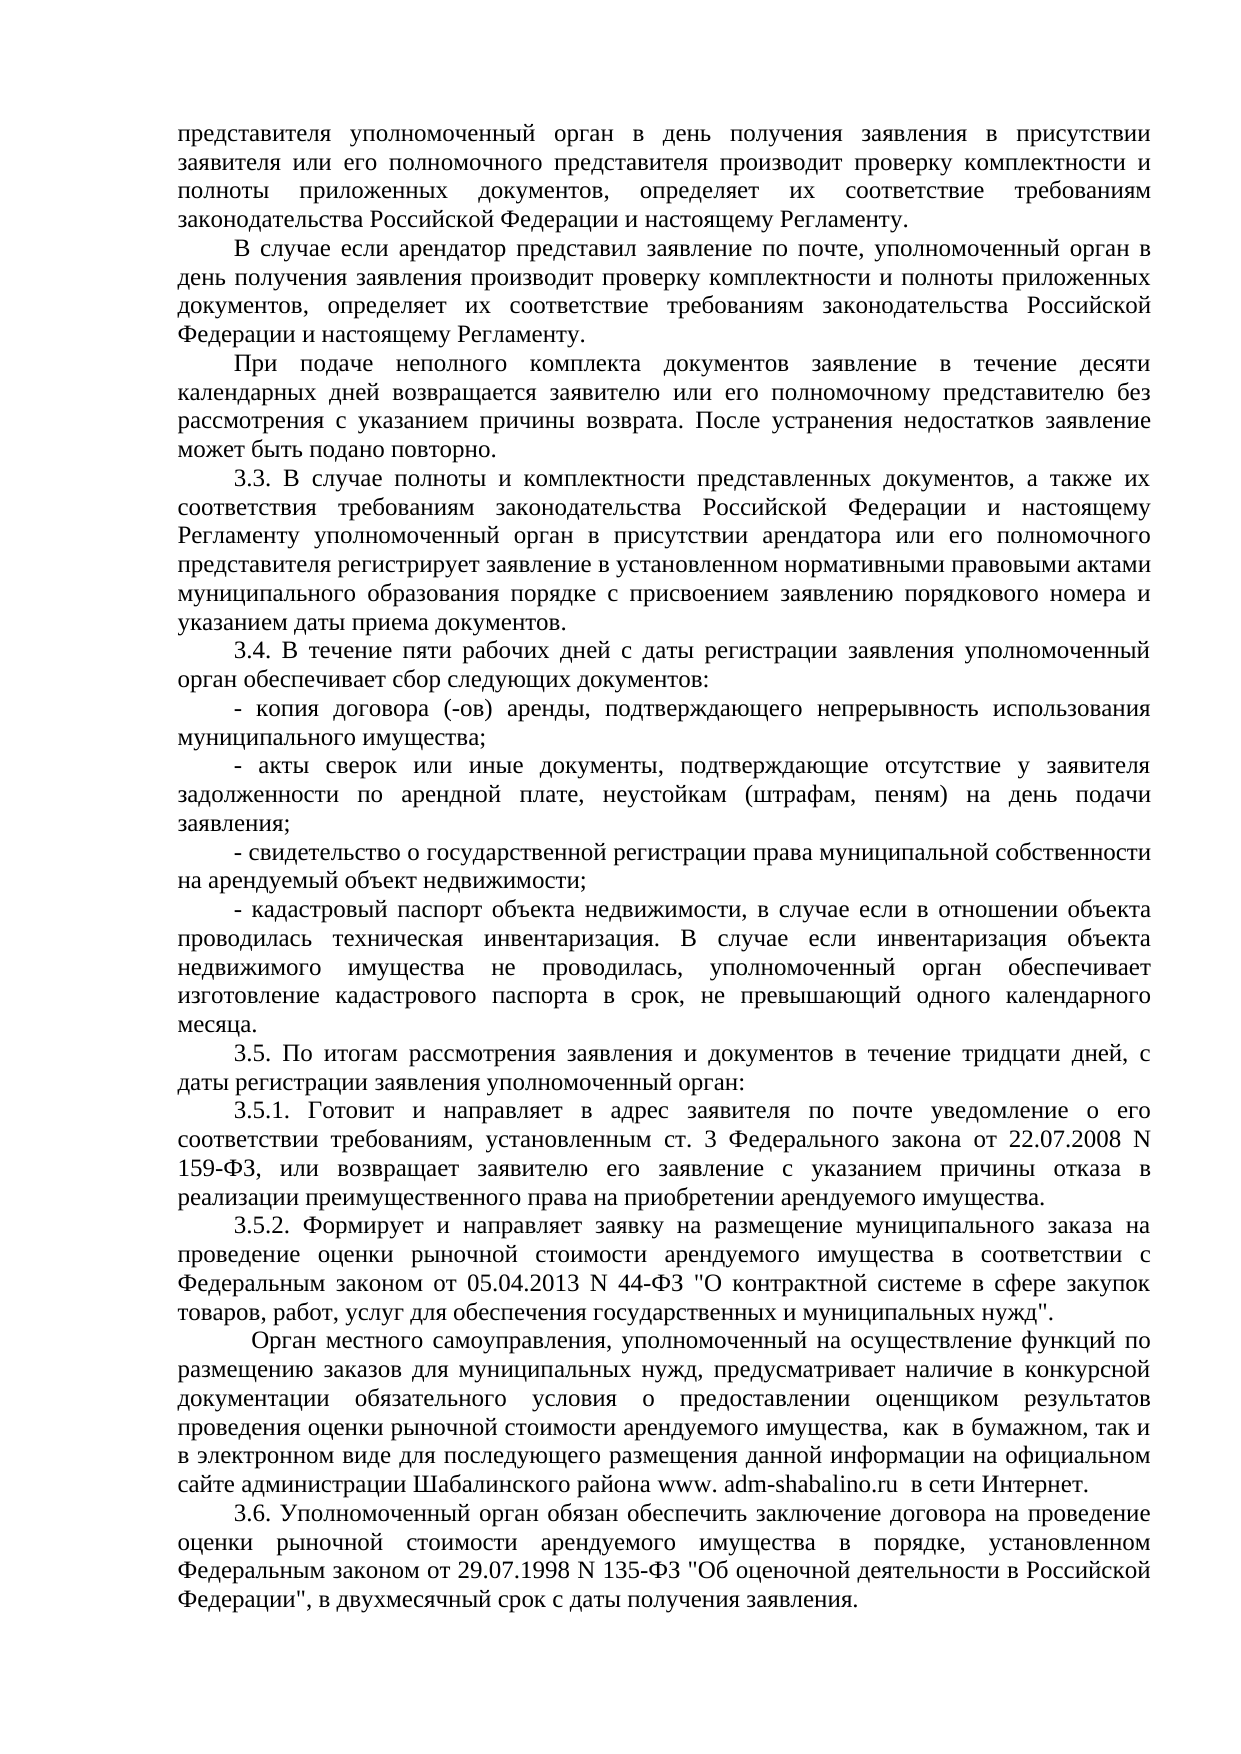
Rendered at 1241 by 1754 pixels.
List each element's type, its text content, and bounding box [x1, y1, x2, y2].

text В случае если арендатор представил заявление по почте, уполномоченный орган в день получения заявления производит проверку комплектности и полноты приложенных документов, определяет их соответствие требованиям законодательства Российской Федерации и настоящему Регламенту. [177, 233, 1152, 348]
text 3.5. По итогам рассмотрения заявления и документов в течение тридцати дней, с даты регистрации заявления уполномоченный орган: [177, 1038, 1152, 1096]
text 3.5.1. Готовит и направляет в адрес заявителя по почте уведомление о его соответствии требованиям, установленным ст. 3 Федерального закона от 22.07.2008 N 159-ФЗ, или возвращает заявителю его заявление с указанием причины отказа в реализации преимущественного права на приобретении арендуемого имущества. [177, 1096, 1152, 1211]
text - акты сверок или иные документы, подтверждающие отсутствие у заявителя задолженности по арендной плате, неустойкам (штрафам, пеням) на день подачи заявления; [177, 751, 1152, 837]
text Орган местного самоуправления, уполномоченный на осуществление функций по размещению заказов для муниципальных нужд, предусматривает наличие в конкурсной документации обязательного условия о предоставлении оценщиком результатов проведения оценки рыночной стоимости арендуемого имущества, как в бумажном, так и в электронном виде для последующего размещения данной информации на официальном сайте администрации Шабалинского района www. adm-shabalino.ru в сети Интернет. [177, 1326, 1152, 1498]
text - кадастровый паспорт объекта недвижимости, в случае если в отношении объекта проводилась техническая инвентаризация. В случае если инвентаризация объекта недвижимого имущества не проводилась, уполномоченный орган обеспечивает изготовление кадастрового паспорта в срок, не превышающий одного календарного месяца. [177, 894, 1152, 1038]
text При подаче неполного комплекта документов заявление в течение десяти календарных дней возвращается заявителю или его полномочному представителю без рассмотрения с указанием причины возврата. После устранения недостатков заявление может быть подано повторно. [177, 348, 1152, 463]
text 3.6. Уполномоченный орган обязан обеспечить заключение договора на проведение оценки рыночной стоимости арендуемого имущества в порядке, установленном Федеральным законом от 29.07.1998 N 135-ФЗ "Об оценочной деятельности в Российской Федерации", в двухмесячный срок с даты получения заявления. [177, 1498, 1152, 1613]
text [177, 118, 1152, 233]
text - свидетельство о государственной регистрации права муниципальной собственности на арендуемый объект недвижимости; [177, 837, 1152, 894]
text 3.5.2. Формирует и направляет заявку на размещение муниципального заказа на проведение оценки рыночной стоимости арендуемого имущества в соответствии с Федеральным законом от 05.04.2013 N 44-ФЗ "О контрактной системе в сфере закупок товаров, работ, услуг для обеспечения государственных и муниципальных нужд". [177, 1211, 1152, 1326]
text 3.3. В случае полноты и комплектности представленных документов, а также их соответствия требованиям законодательства Российской Федерации и настоящему Регламенту уполномоченный орган в присутствии арендатора или его полномочного представителя регистрирует заявление в установленном нормативными правовыми актами муниципального образования порядке с присвоением заявлению порядкового номера и указанием даты приема документов. [177, 463, 1152, 636]
text 3.4. В течение пяти рабочих дней с даты регистрации заявления уполномоченный орган обеспечивает сбор следующих документов: [177, 636, 1152, 693]
text - копия договора (-ов) аренды, подтверждающего непрерывность использования муниципального имущества; [177, 693, 1152, 751]
